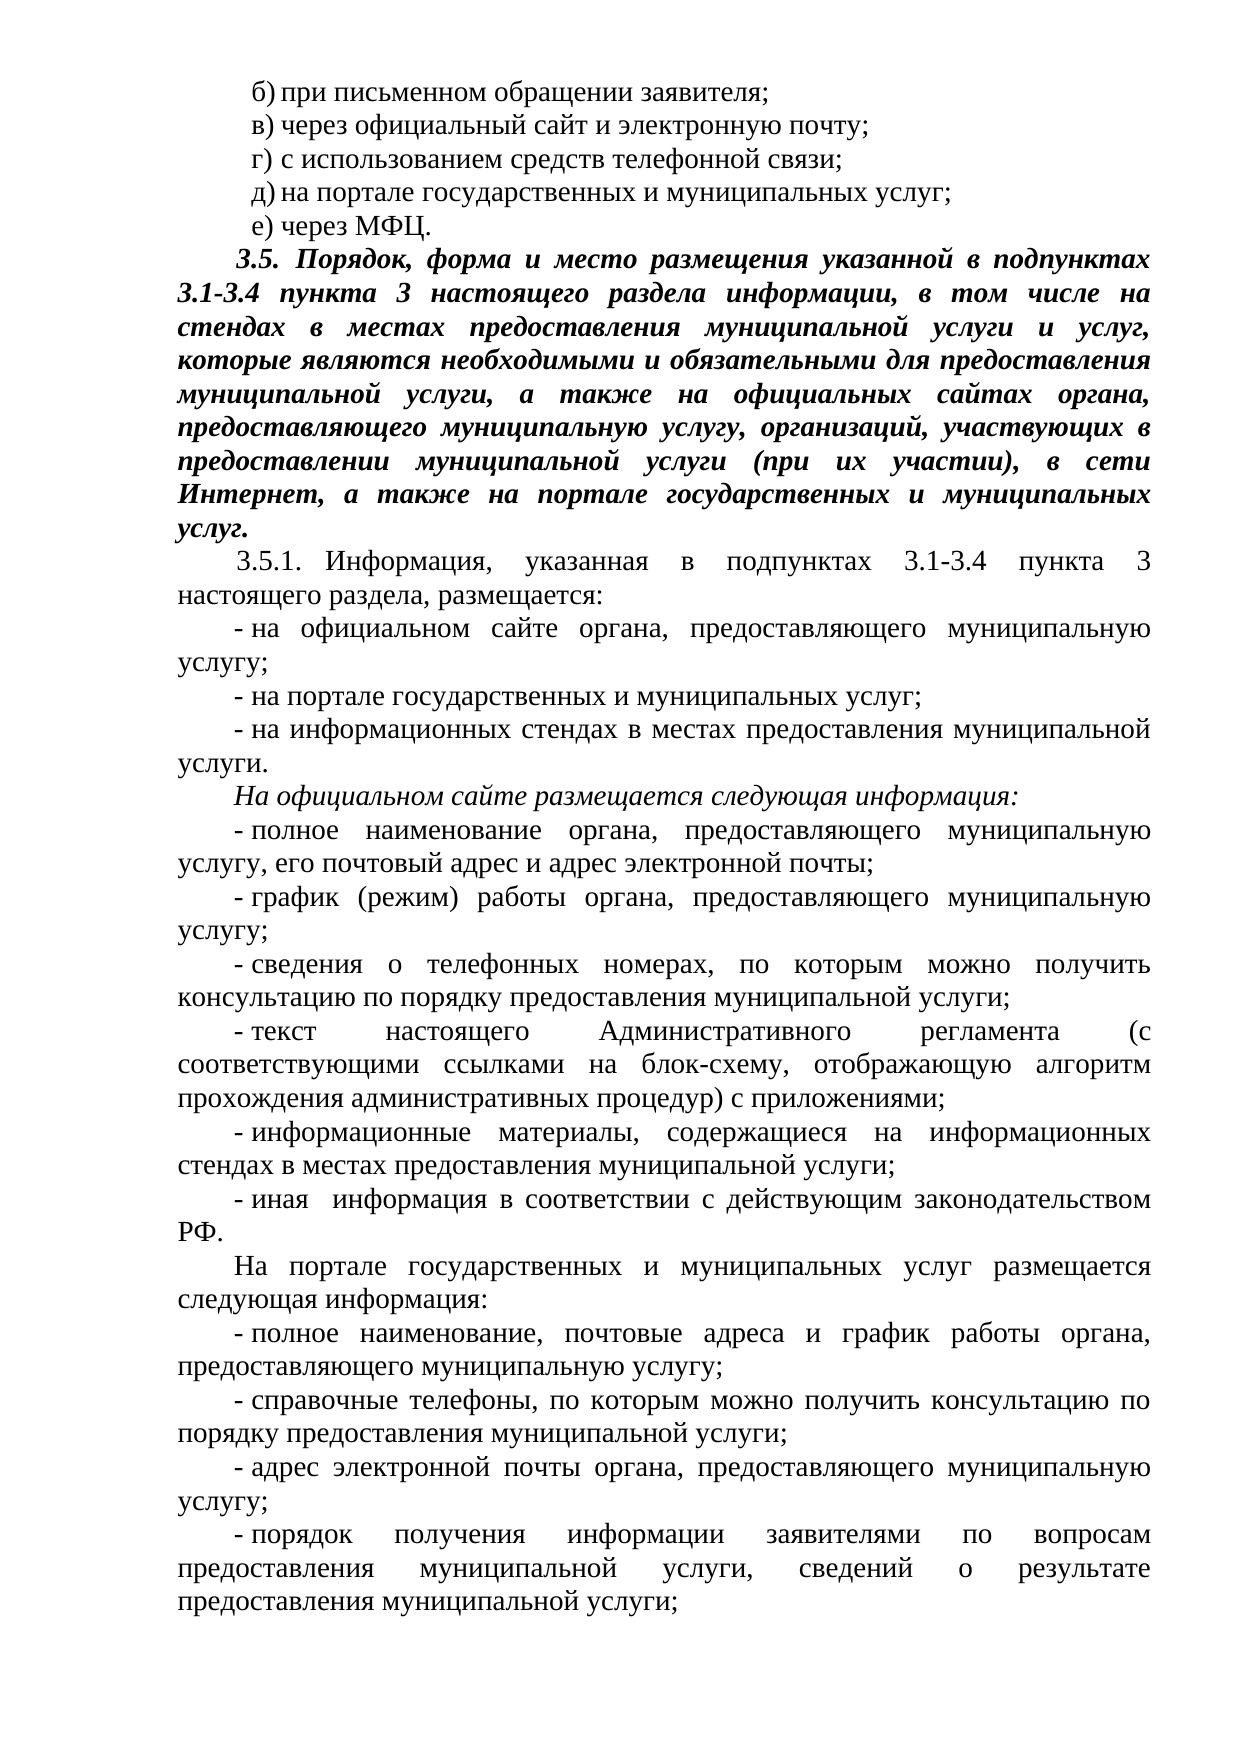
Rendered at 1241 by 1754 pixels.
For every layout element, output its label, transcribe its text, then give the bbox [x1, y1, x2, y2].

text - полное наименование органа, предоставляющего муниципальную услугу, его почтовый адрес и адрес электронной почты; [177, 812, 1152, 879]
text е) через МФЦ. [177, 208, 1152, 242]
text - порядок получения информации заявителями по вопросам предоставления муниципальной услуги, сведений о результате предоставления муниципальной услуги; [177, 1516, 1152, 1617]
text г) с использованием средств телефонной связи; [177, 141, 1152, 174]
text б) при письменном обращении заявителя; [177, 74, 1152, 107]
text - иная информация в соответствии с действующим законодательством РФ. [177, 1181, 1152, 1248]
text - на официальном сайте органа, предоставляющего муниципальную услугу; [177, 611, 1152, 678]
text д) на портале государственных и муниципальных услуг; [177, 174, 1152, 208]
text 3.5. Порядок, форма и место размещения указанной в подпунктах 3.1-3.4 пункта 3 настоящего раздела информации, в том числе на стендах в местах предоставления муниципальной услуги и услуг, которые являются необходимыми и обязательными для предоставления муниципальной услуги, а также на официальных сайтах органа, предоставляющего муниципальную услугу, организаций, участвующих в предоставлении муниципальной услуги (при их участии), в сети Интернет, а также на портале государственных и муниципальных услуг. [177, 242, 1152, 543]
text - сведения о телефонных номерах, по которым можно получить консультацию по порядку предоставления муниципальной услуги; [177, 946, 1152, 1013]
text - на портале государственных и муниципальных услуг; [177, 678, 1152, 711]
text - график (режим) работы органа, предоставляющего муниципальную услугу; [177, 879, 1152, 946]
text - на информационных стендах в местах предоставления муниципальной услуги. [177, 711, 1152, 778]
text На официальном сайте размещается следующая информация: [177, 778, 1152, 812]
text - адрес электронной почты органа, предоставляющего муниципальную услугу; [177, 1449, 1152, 1516]
text - справочные телефоны, по которым можно получить консультацию по порядку предоставления муниципальной услуги; [177, 1382, 1152, 1449]
text в) через официальный сайт и электронную почту; [177, 107, 1152, 141]
text - информационные материалы, содержащиеся на информационных стендах в местах предоставления муниципальной услуги; [177, 1114, 1152, 1181]
text - полное наименование, почтовые адреса и график работы органа, предоставляющего муниципальную услугу; [177, 1315, 1152, 1382]
text - текст настоящего Административного регламента (с соответствующими ссылками на блок-схему, отображающую алгоритм прохождения административных процедур) с приложениями; [177, 1013, 1152, 1114]
text На портале государственных и муниципальных услуг размещается следующая информация: [177, 1248, 1152, 1315]
text 3.5.1. Информация, указанная в подпунктах 3.1-3.4 пункта 3 настоящего раздела, размещается: [177, 543, 1152, 611]
